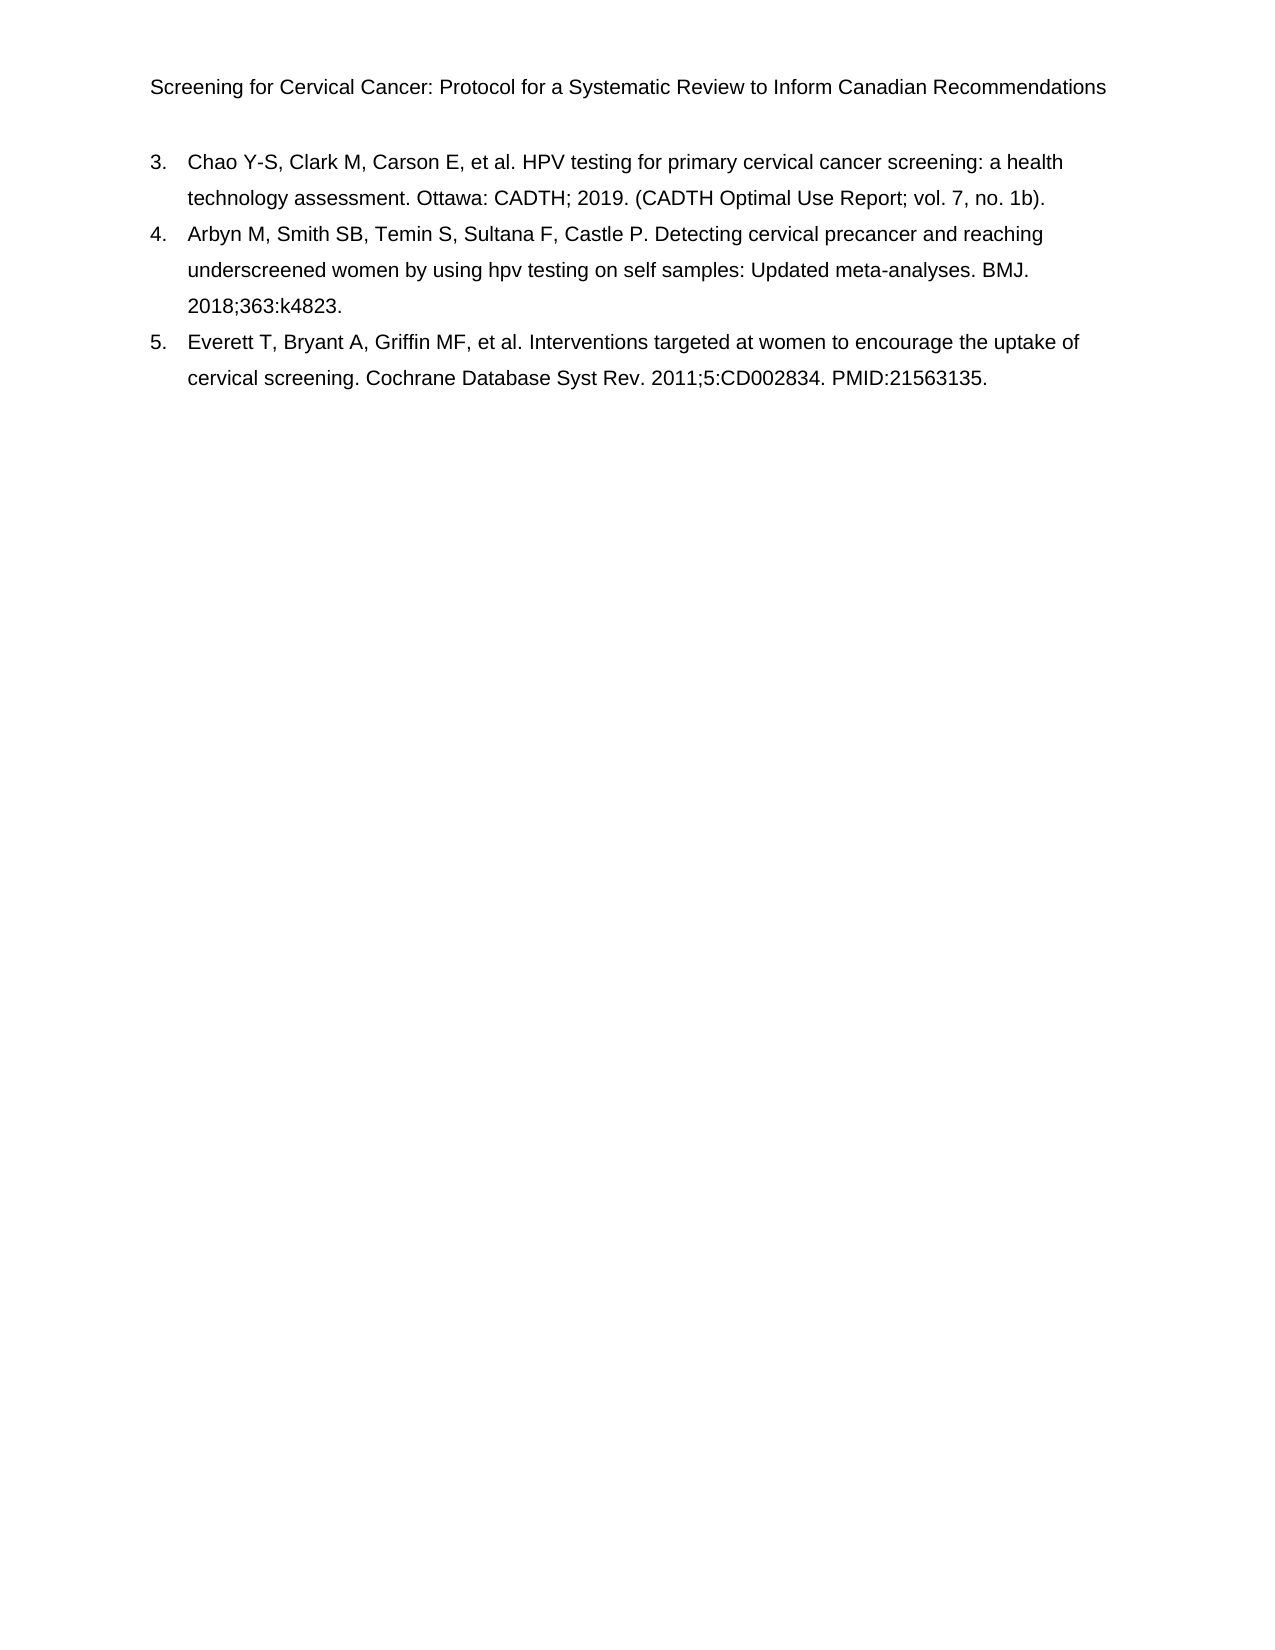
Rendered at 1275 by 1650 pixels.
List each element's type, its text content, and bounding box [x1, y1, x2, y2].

list Arbyn M, Smith SB, Temin S, Sultana F, Castle P. Detecting cervical precancer and reaching underscreened women by using hpv testing on self samples: Updated meta-analyses. BMJ. 2018;363:k4823. [150, 222, 1125, 318]
list Everett T, Bryant A, Griffin MF, et al. Interventions targeted at women to encourage the uptake of cervical screening. Cochrane Database Syst Rev. 2011;5:CD002834. PMID:21563135. [150, 330, 1125, 389]
list Chao Y-S, Clark M, Carson E, et al. HPV testing for primary cervical cancer screening: a health technology assessment. Ottawa: CADTH; 2019. (CADTH Optimal Use Report; vol. 7, no. 1b). [150, 150, 1125, 210]
